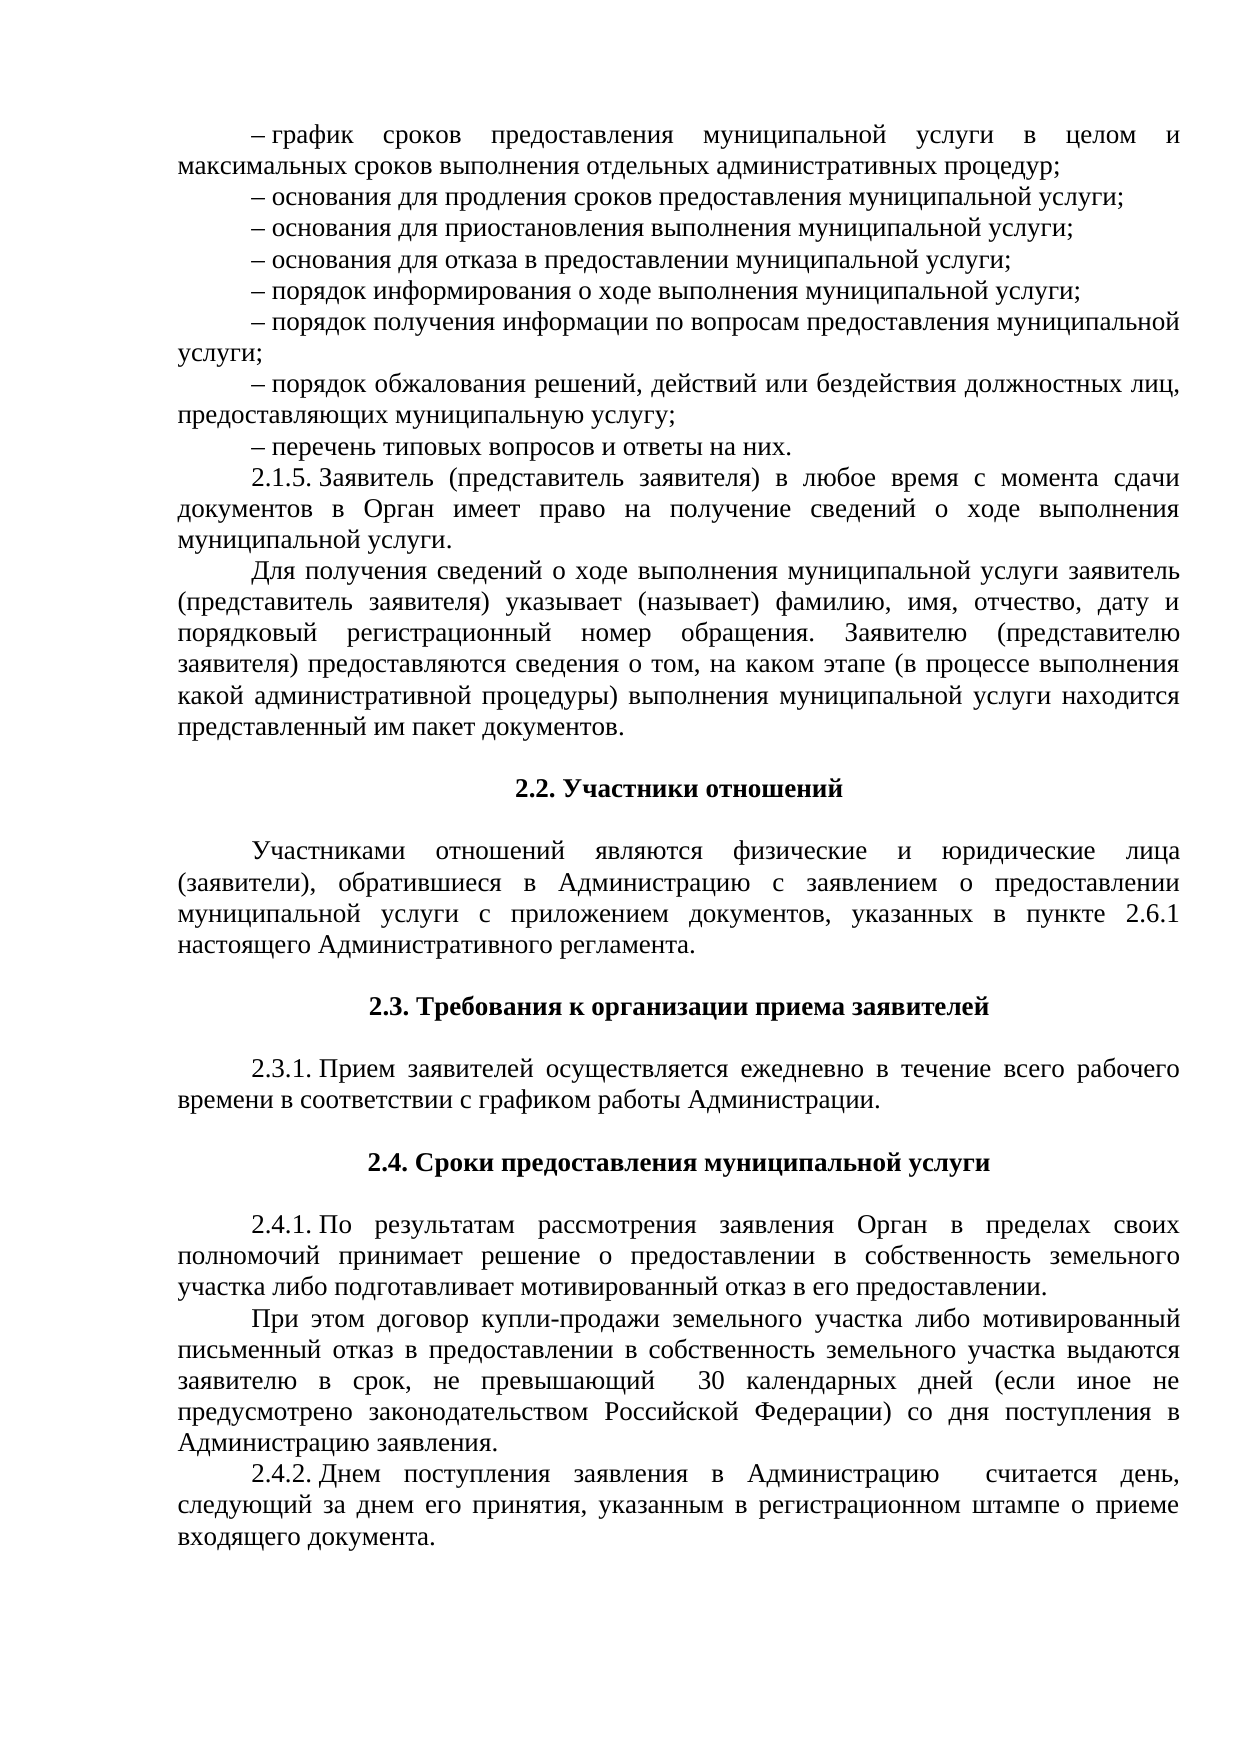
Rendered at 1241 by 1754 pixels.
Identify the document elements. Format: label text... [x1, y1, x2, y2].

text – перечень типовых вопросов и ответы на них. [177, 429, 1181, 461]
text При этом договор купли-продажи земельного участка либо мотивированный письменный отказ в предоставлении в собственность земельного участка выдаются заявителю в срок, не превышающий 30 календарных дней (если иное не предусмотрено законодательством Российской Федерации) со дня поступления в Администрацию заявления. [177, 1302, 1181, 1457]
text 2.3. Требования к организации приема заявителей [177, 990, 1181, 1021]
text 2.4.1. По результатам рассмотрения заявления Орган в пределах своих полномочий принимает решение о предоставлении в собственность земельного участка либо подготавливает мотивированный отказ в его предоставлении. [177, 1208, 1181, 1302]
text – график сроков предоставления муниципальной услуги в целом и максимальных сроков выполнения отдельных административных процедур; [177, 118, 1181, 180]
text – порядок обжалования решений, действий или бездействия должностных лиц, предоставляющих муниципальную услугу; [177, 367, 1181, 429]
text – порядок получения информации по вопросам предоставления муниципальной услуги; [177, 305, 1181, 367]
text 2.1.5. Заявитель (представитель заявителя) в любое время с момента сдачи документов в Орган имеет право на получение сведений о ходе выполнения муниципальной услуги. [177, 461, 1181, 554]
text – основания для продления сроков предоставления муниципальной услуги; [177, 180, 1181, 212]
text 2.3.1. Прием заявителей осуществляется ежедневно в течение всего рабочего времени в соответствии с графиком работы Администрации. [177, 1052, 1181, 1115]
text 2.4. Сроки предоставления муниципальной услуги [177, 1146, 1181, 1177]
text 2.2. Участники отношений [177, 772, 1181, 803]
text 2.4.2. Днем поступления заявления в Администрацию считается день, следующий за днем его принятия, указанным в регистрационном штампе о приеме входящего документа. [177, 1457, 1181, 1551]
text Участниками отношений являются физические и юридические лица (заявители), обратившиеся в Администрацию с заявлением о предоставлении муниципальной услуги с приложением документов, указанных в пункте 2.6.1 настоящего Административного регламента. [177, 834, 1181, 959]
text Для получения сведений о ходе выполнения муниципальной услуги заявитель (представитель заявителя) указывает (называет) фамилию, имя, отчество, дату и порядковый регистрационный номер обращения. Заявителю (представителю заявителя) предоставляются сведения о том, на каком этапе (в процессе выполнения какой административной процедуры) выполнения муниципальной услуги находится представленный им пакет документов. [177, 554, 1181, 741]
text – порядок информирования о ходе выполнения муниципальной услуги; [177, 274, 1181, 305]
text – основания для отказа в предоставлении муниципальной услуги; [177, 243, 1181, 274]
text – основания для приостановления выполнения муниципальной услуги; [177, 212, 1181, 243]
